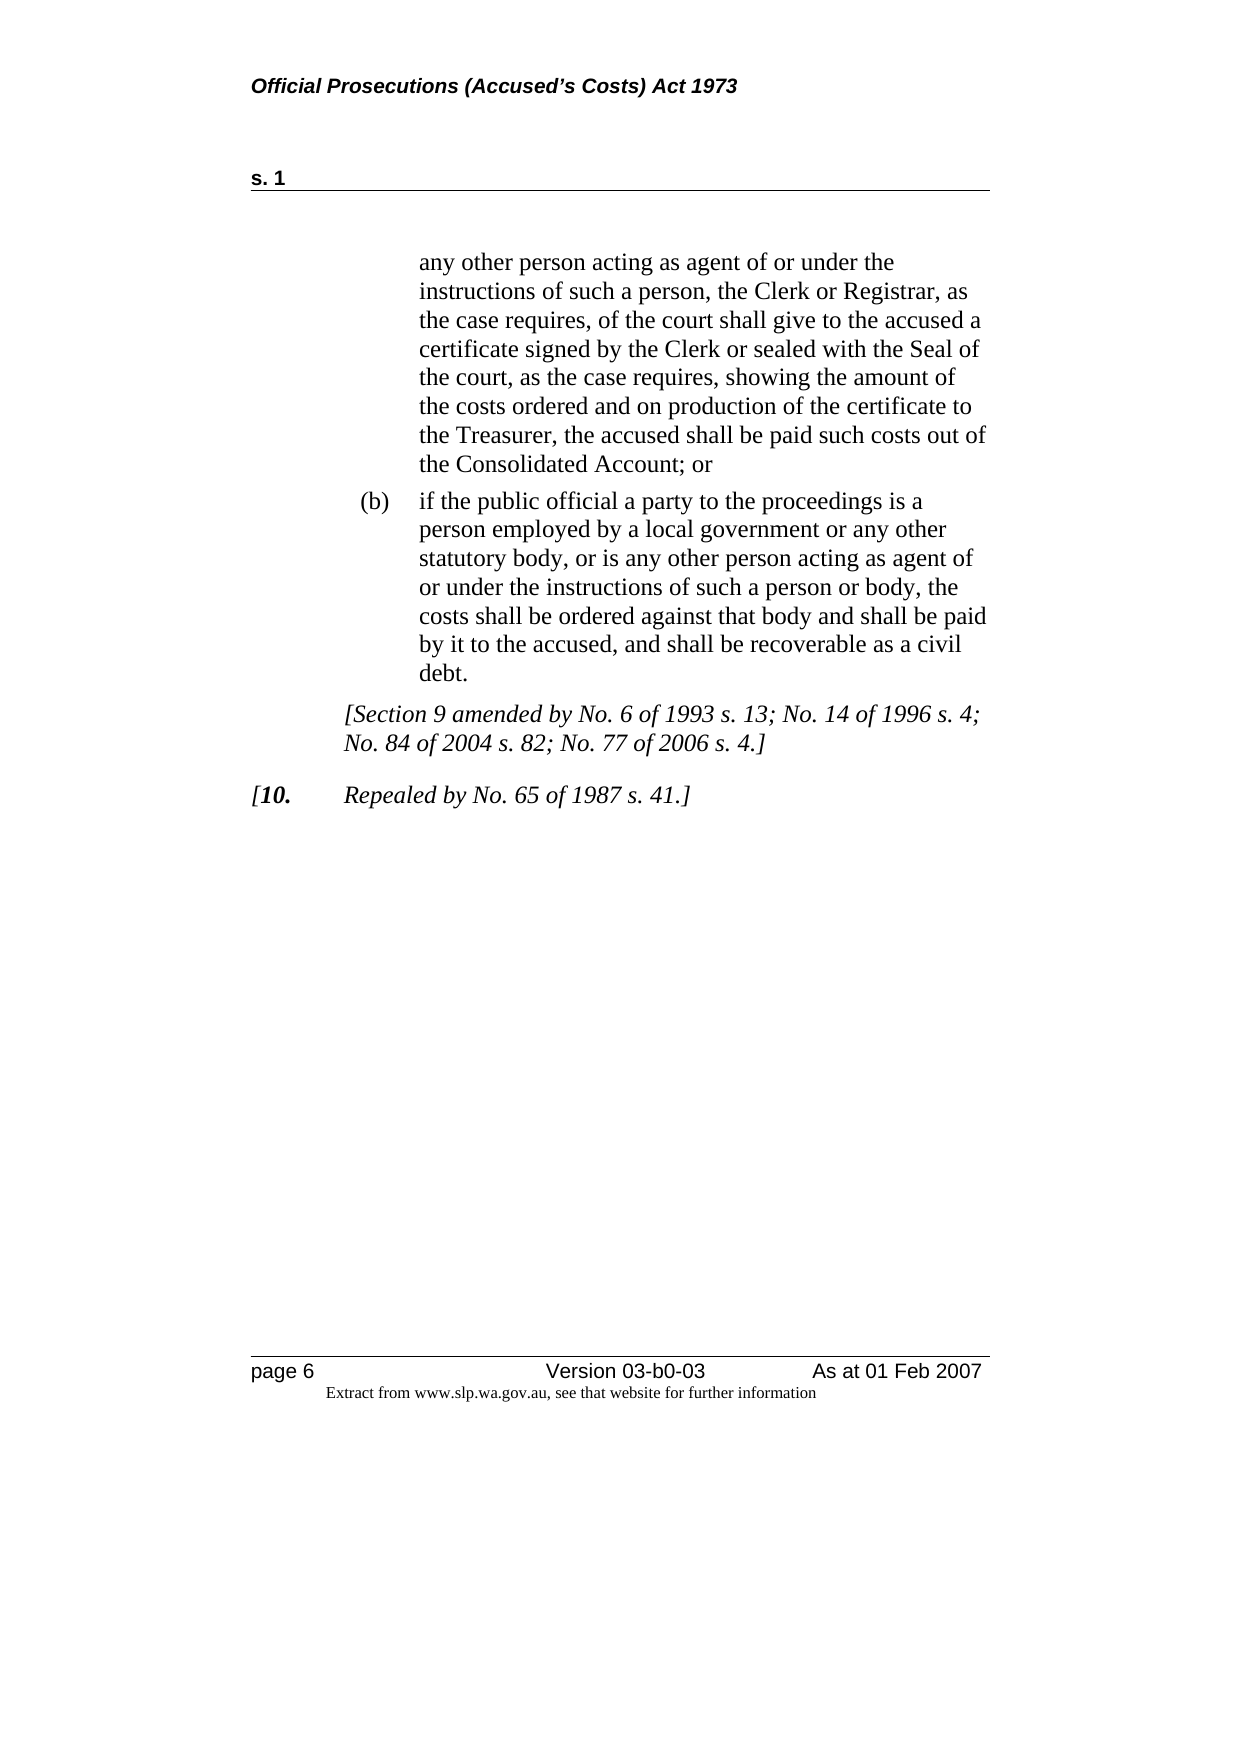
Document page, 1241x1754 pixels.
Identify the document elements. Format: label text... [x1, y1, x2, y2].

text (b) if the public official a party to the proceedings is a person employed by a local government or any other statutory body, or is any other person acting as agent of or under the instructions of such a person or body, the costs shall be ordered against that body and shall be paid by it to the accused, and shall be recoverable as a civil debt. [251, 486, 990, 687]
text [10. Repealed by No. 65 of 1987 s. 41.] [251, 780, 990, 809]
text [Section 9 amended by No. 6 of 1993 s. 13; No. 14 of 1996 s. 4; No. 84 of 2004 s. 82; No. 77 of 2006 s. 4.] [251, 699, 990, 757]
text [251, 247, 990, 477]
